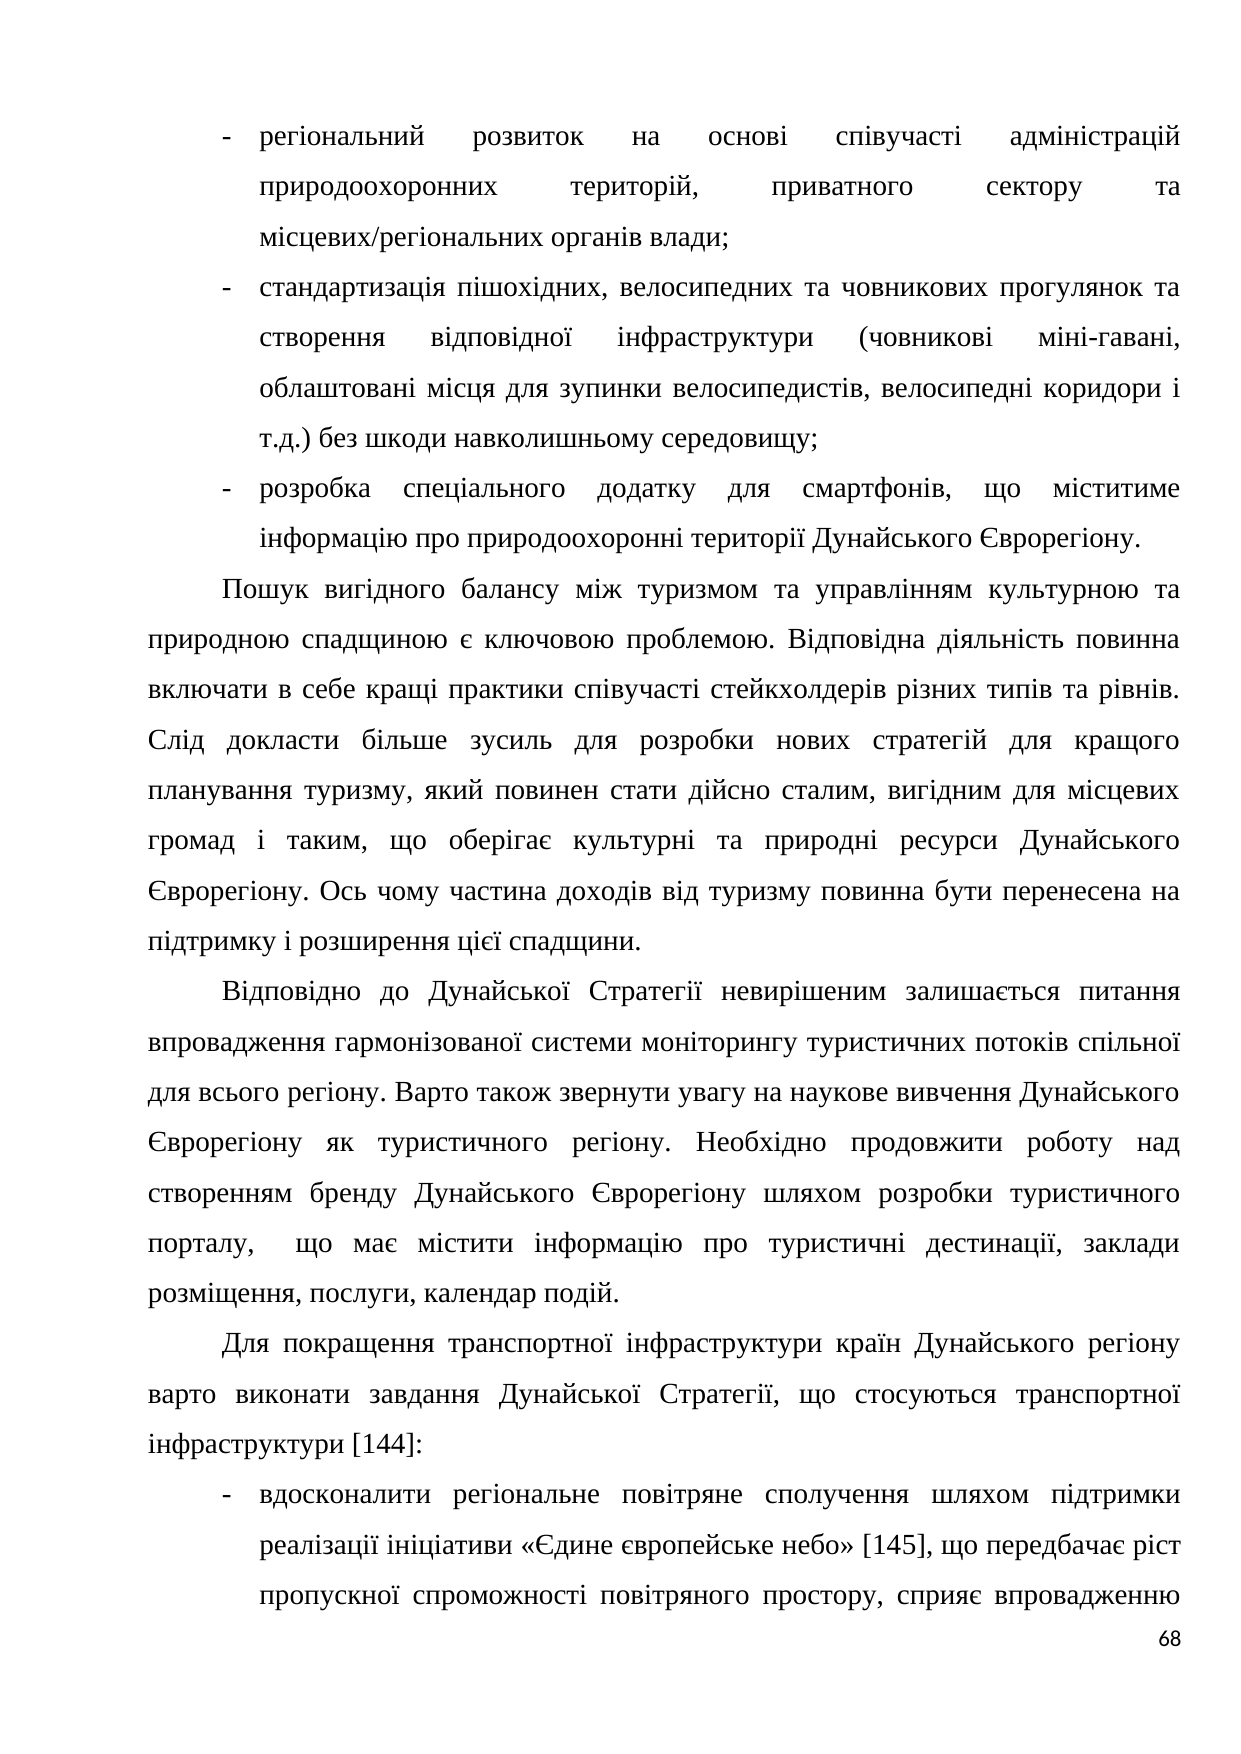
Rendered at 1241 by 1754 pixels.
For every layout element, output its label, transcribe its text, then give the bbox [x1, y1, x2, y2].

list регіональний розвиток на основі співучасті адміністрацій природоохоронних територій, приватного сектору та місцевих/регіональних органів влади; [222, 118, 1181, 252]
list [222, 1477, 1181, 1611]
list розробка спеціального додатку для смартфонів, що міститиме інформацію про природоохоронні території Дунайського Єврорегіону. [222, 470, 1181, 554]
text Відповідно до Дунайської Стратегії невирішеним залишається питання впровадження гармонізованої системи моніторингу туристичних потоків спільної для всього регіону. Варто також звернути увагу на наукове вивчення Дунайського Єврорегіону як туристичного регіону. Необхідно продовжити роботу над створенням бренду Дунайського Єврорегіону шляхом розробки туристичного порталу, що має містити інформацію про туристичні дестинації, заклади розміщення, послуги, календар подій. [148, 973, 1181, 1309]
text Для покращення транспортної інфраструктури країн Дунайського регіону варто виконати завдання Дунайської Стратегії, що стосуються транспортної інфраструктури [144]: [148, 1326, 1181, 1460]
list стандартизація пішохідних, велосипедних та човникових прогулянок та створення відповідної інфраструктури (човникові міні-гавані, облаштовані місця для зупинки велосипедистів, велосипедні коридори і т.д.) без шкоди навколишньому середовищу; [222, 269, 1181, 453]
text Пошук вигідного балансу між туризмом та управлінням культурною та природною спадщиною є ключовою проблемою. Відповідна діяльність повинна включати в себе кращі практики співучасті стейкхолдерів різних типів та рівнів. Слід докласти більше зусиль для розробки нових стратегій для кращого планування туризму, який повинен стати дійсно сталим, вигідним для місцевих громад і таким, що оберігає культурні та природні ресурси Дунайського Єврорегіону. Ось чому частина доходів від туризму повинна бути перенесена на підтримку і розширення цієї спадщини. [148, 571, 1181, 957]
